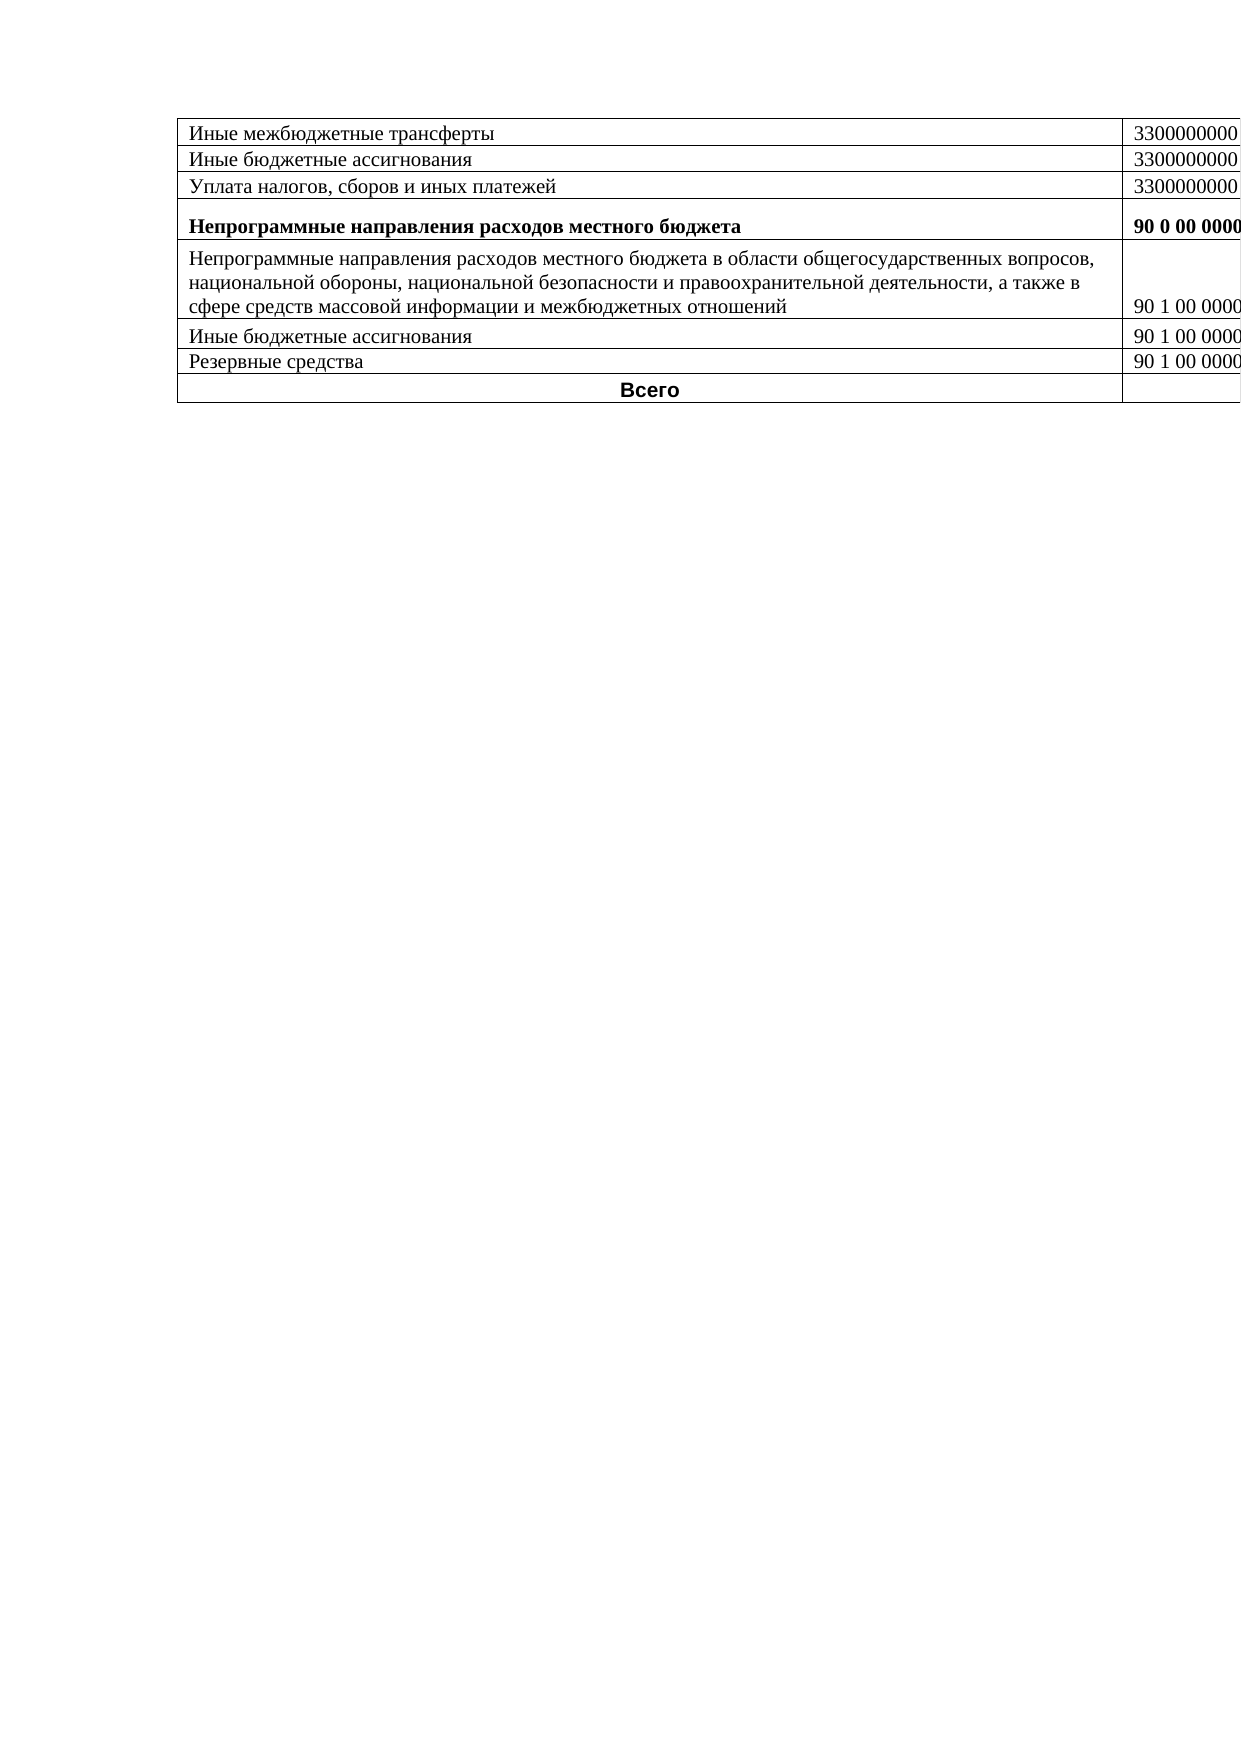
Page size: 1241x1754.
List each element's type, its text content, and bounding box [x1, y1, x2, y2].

table_cell 90 1 00 00000 [1123, 319, 1240, 348]
table_cell Иные межбюджетные трансферты [178, 119, 1122, 145]
table_cell Уплата налогов, сборов и иных платежей [178, 172, 1122, 198]
table_cell 3300000000 [1123, 172, 1240, 198]
table_cell Непрограммные направления расходов местного бюджета в области общегосударственных вопросов, национальной обороны, национальной безопасности и правоохранительной деятельности, а также в сфере средств массовой информации и межбюджетных отношений [178, 240, 1122, 318]
table_cell Всего [178, 374, 1122, 402]
table_cell 3300000000 [1123, 146, 1240, 171]
table_cell 90 0 00 00000 [1123, 199, 1240, 238]
table_cell 3300000000 [1123, 119, 1240, 145]
table_cell Резервные средства [178, 349, 1122, 373]
table_cell 90 1 00 00000 [1123, 349, 1240, 373]
table_cell 90 1 00 00000 [1123, 240, 1240, 318]
table_cell Непрограммные направления расходов местного бюджета [178, 199, 1122, 238]
table_cell [1123, 374, 1240, 402]
table_cell Иные бюджетные ассигнования [178, 319, 1122, 348]
table_cell Иные бюджетные ассигнования [178, 146, 1122, 171]
